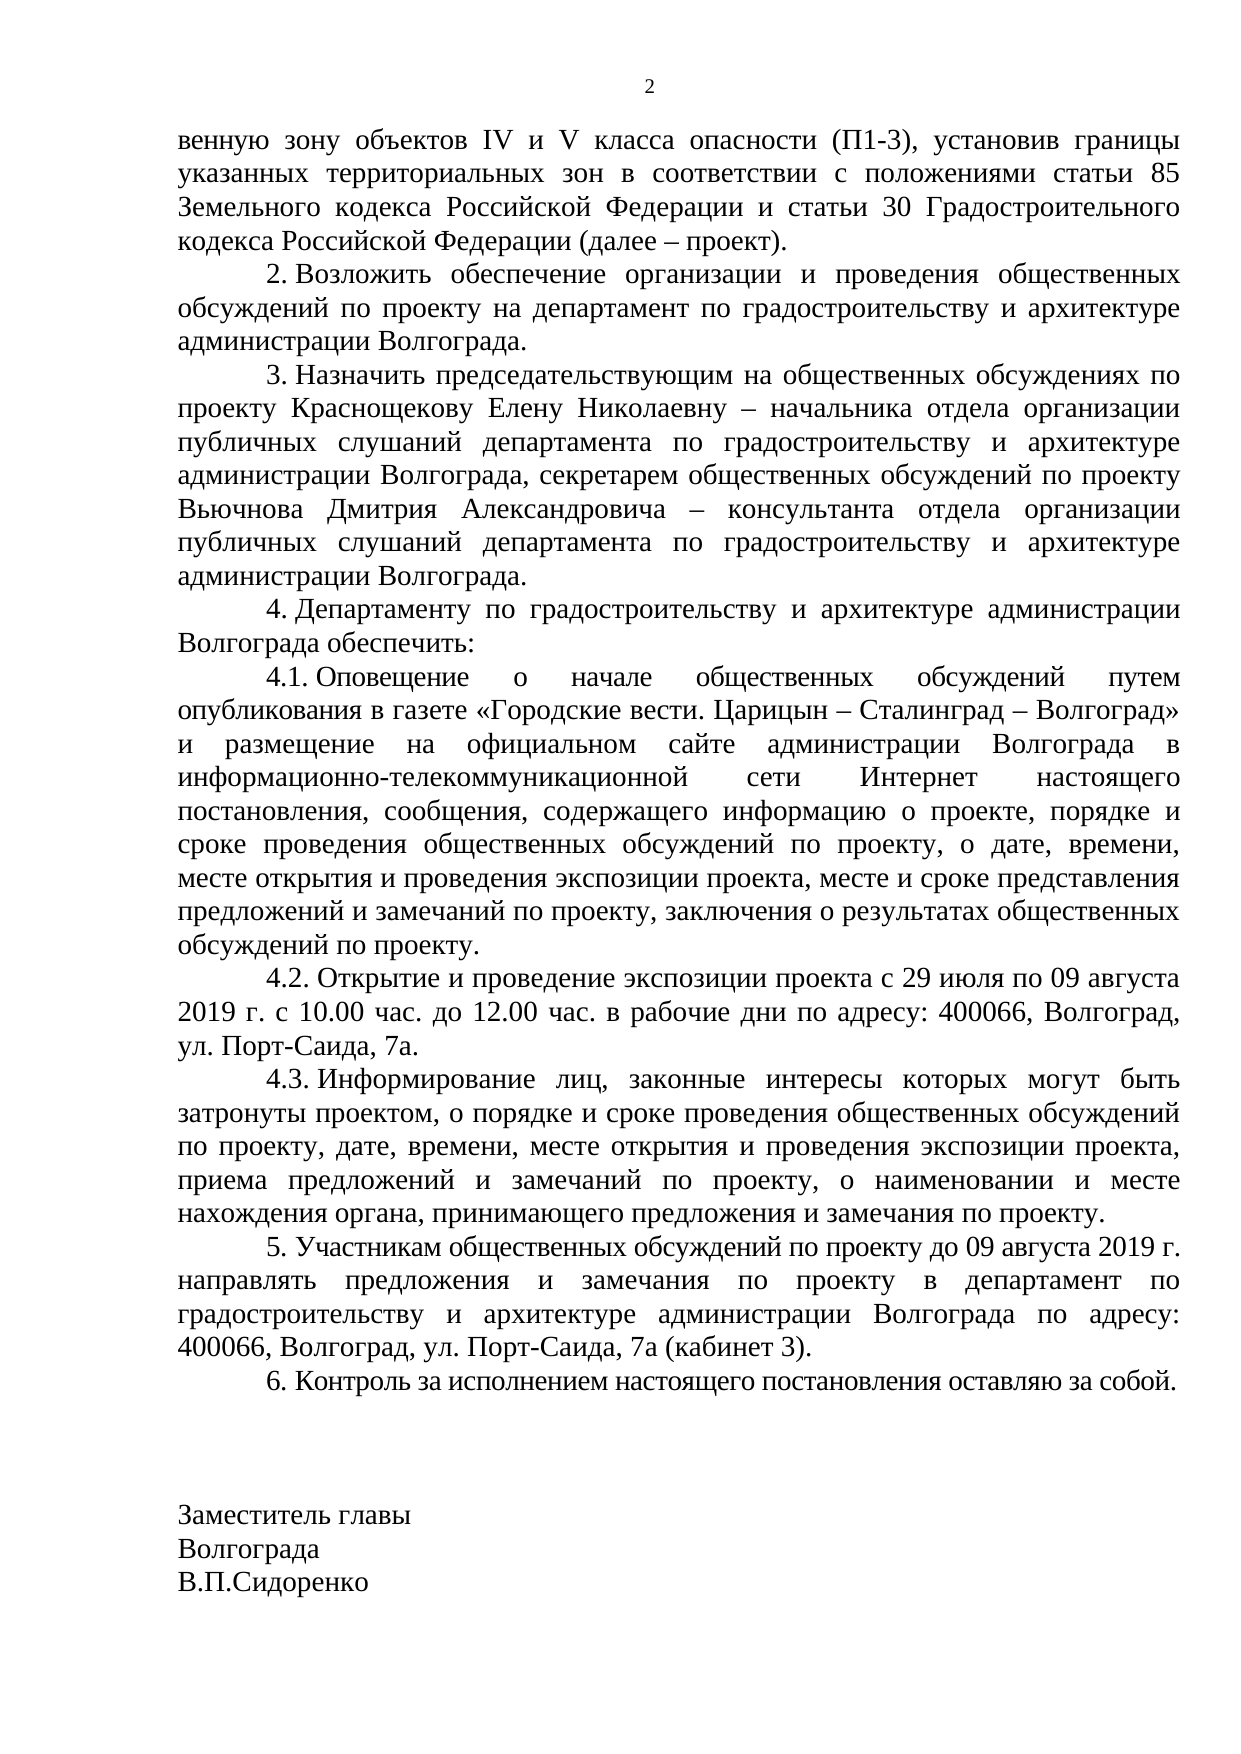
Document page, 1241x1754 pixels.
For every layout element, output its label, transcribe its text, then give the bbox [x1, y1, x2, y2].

text Волгограда В.П.Сидоренко [177, 1531, 1181, 1598]
text 6. Контроль за исполнением настоящего постановления оставляю за собой. [177, 1363, 1181, 1397]
text 4.2. Открытие и проведение экспозиции проекта с 29 июля по 09 августа 2019 г. с 10.00 час. до 12.00 час. в рабочие дни по адресу: 400066, Волгоград, ул. Порт-Саида, 7а. [177, 961, 1181, 1061]
text 5. Участникам общественных обсуждений по проекту до 09 августа 2019 г. направлять предложения и замечания по проекту в департамент по градостроительству и архитектуре администрации Волгограда по адресу: 400066, Волгоград, ул. Порт-Саида, 7а (кабинет 3). [177, 1229, 1181, 1363]
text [177, 122, 1181, 256]
text 4.1. Оповещение о начале общественных обсуждений путем опубликования в газете «Городские вести. Царицын – Сталинград – Волгоград» и размещение на официальном сайте администрации Волгограда в информационно-телекоммуникационной сети Интернет настоящего постановления, сообщения, содержащего информацию о проекте, порядке и сроке проведения общественных обсуждений по проекту, о дате, времени, месте открытия и проведения экспозиции проекта, месте и сроке представления предложений и замечаний по проекту, заключения о результатах общественных обсуждений по проекту. [177, 659, 1181, 961]
text 2. Возложить обеспечение организации и проведения общественных обсуждений по проекту на департамент по градостроительству и архитектуре администрации Волгограда. [177, 256, 1181, 357]
text Заместитель главы [177, 1497, 1181, 1531]
text 4. Департаменту по градостроительству и архитектуре администрации Волгограда обеспечить: [177, 592, 1181, 659]
text 4.3. Информирование лиц, законные интересы которых могут быть затронуты проектом, о порядке и сроке проведения общественных обсуждений по проекту, дате, времени, месте открытия и проведения экспозиции проекта, приема предложений и замечаний по проекту, о наименовании и месте нахождения органа, принимающего предложения и замечания по проекту. [177, 1061, 1181, 1229]
text 3. Назначить председательствующим на общественных обсуждениях по проекту Краснощекову Елену Николаевну – начальника отдела организации публичных слушаний департамента по градостроительству и архитектуре администрации Волгограда, секретарем общественных обсуждений по проекту Вьючнова Дмитрия Александровича – консультанта отдела организации публичных слушаний департамента по градостроительству и архитектуре администрации Волгограда. [177, 357, 1181, 592]
